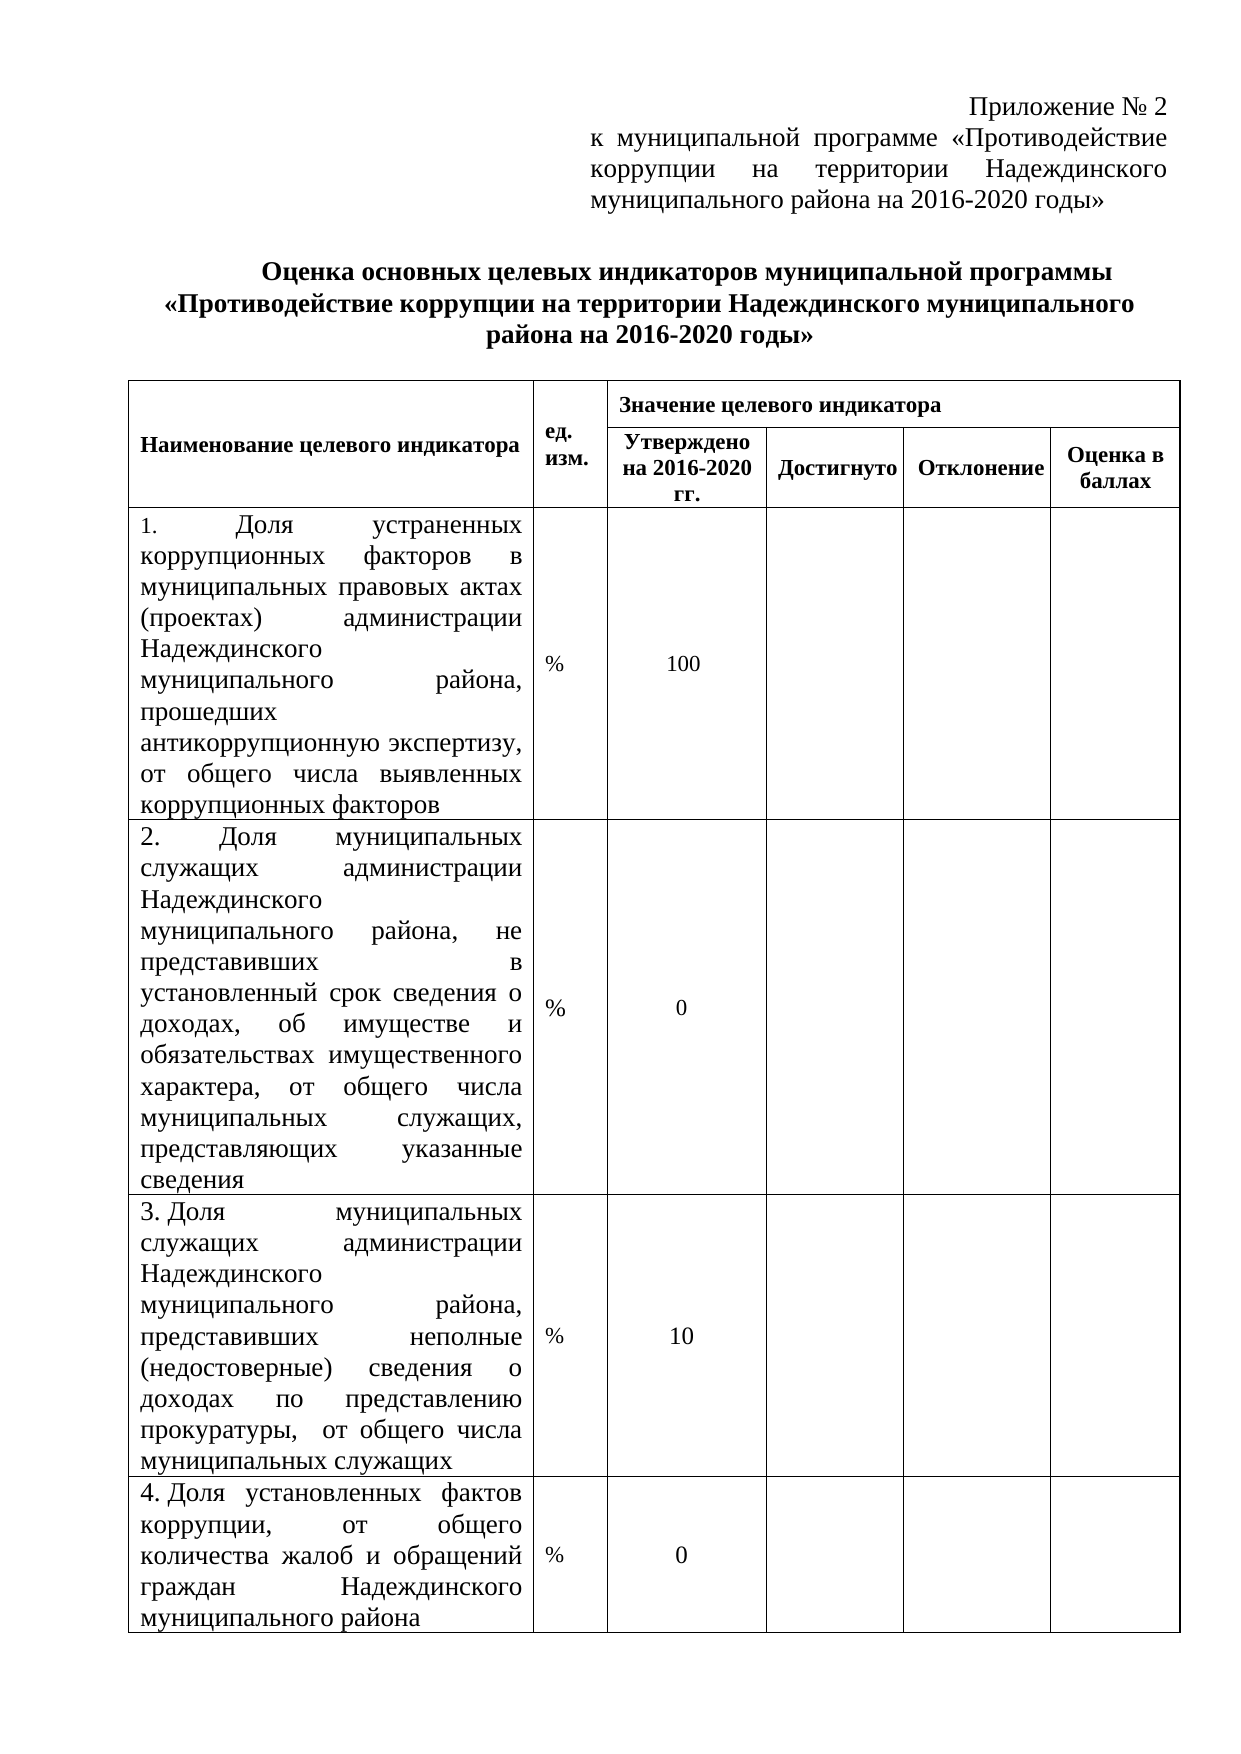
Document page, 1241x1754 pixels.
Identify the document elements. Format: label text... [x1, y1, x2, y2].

table_cell 100 [608, 508, 766, 819]
text «Противодействие коррупции на территории Надеждинского муниципального района на 2016-2020 годы» [148, 287, 1152, 349]
table_cell % [534, 820, 607, 1194]
table_cell Утверждено на 2016-2020 гг. [608, 428, 766, 507]
table_cell Отклонение [904, 428, 1050, 507]
table_cell [904, 508, 1050, 819]
table_cell 4. Доля установленных фактов коррупции, от общего количества жалоб и обращений граждан Надеждинского муниципального района [129, 1477, 533, 1632]
table_cell [904, 1195, 1050, 1476]
table_header Приложение № 2 к муниципальной программе «Противодействие коррупции на территории Надеждинского муниципального района на 2016-2020 годы» [579, 90, 1179, 224]
table_cell Достигнуто [767, 428, 903, 507]
table_cell [1051, 508, 1179, 819]
table_cell [1051, 1477, 1179, 1632]
table_cell [904, 820, 1050, 1194]
table_cell 1. Доля устраненных коррупционных факторов в муниципальных правовых актах (проектах) администрации Надеждинского муниципального района, прошедших антикоррупционную экспертизу, от общего числа выявленных коррупционных факторов [129, 508, 533, 819]
table_cell Оценка в баллах [1051, 428, 1179, 507]
table_cell [767, 1195, 903, 1476]
table_cell [767, 1477, 903, 1632]
table_cell % [534, 1195, 607, 1476]
table_cell 2. Доля муниципальных служащих администрации Надеждинского муниципального района, не представивших в установленный срок сведения о доходах, об имуществе и обязательствах имущественного характера, от общего числа муниципальных служащих, представляющих указанные сведения [129, 820, 533, 1194]
table_header Значение целевого индикатора [608, 381, 1179, 427]
table_header ед. изм. [534, 381, 607, 507]
table_cell [1051, 1195, 1179, 1476]
text Оценка основных целевых индикаторов муниципальной программы [148, 256, 1152, 287]
table_cell [767, 508, 903, 819]
table_cell % [534, 1477, 607, 1632]
table_cell [767, 820, 903, 1194]
table_cell 10 [608, 1195, 766, 1476]
table_cell % [534, 508, 607, 819]
table_cell 3. Доля муниципальных служащих администрации Надеждинского муниципального района, представивших неполные (недостоверные) сведения о доходах по представлению прокуратуры, от общего числа муниципальных служащих [129, 1195, 533, 1476]
table_cell [1051, 820, 1179, 1194]
table_cell 0 [608, 820, 766, 1194]
table_header Наименование целевого индикатора [129, 381, 533, 507]
table_cell [904, 1477, 1050, 1632]
table_cell 0 [608, 1477, 766, 1632]
